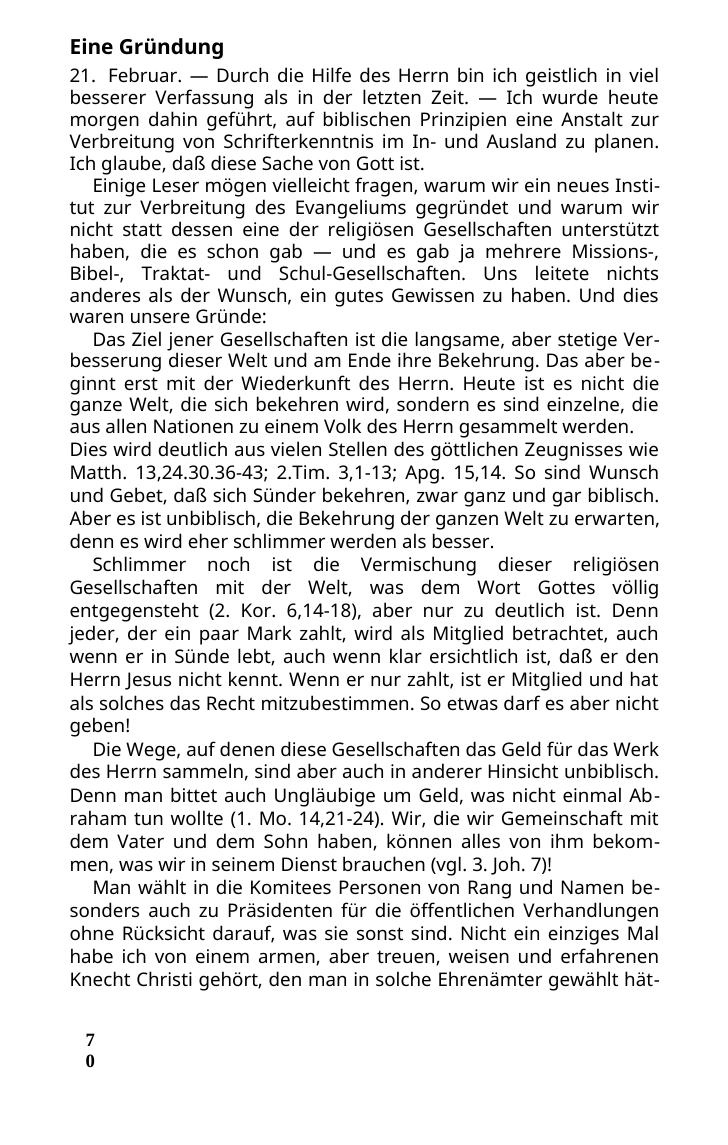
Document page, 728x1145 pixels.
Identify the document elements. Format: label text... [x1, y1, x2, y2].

text Dies wird deutlich aus vielen Stellen des göttlichen Zeugnisses wie Matth. 13,24.30.36-43; 2.Tim. 3,1-13; Apg. 15,14. So sind Wunsch und Gebet, daß sich Sünder bekehren, zwar ganz und gar biblisch. Aber es ist unbiblisch, die Bekehrung der ganzen Welt zu erwarten, denn es wird eher schlimmer werden als besser. [69, 438, 660, 553]
text Die Wege, auf denen diese Gesellschaften das Geld für das Werk des Herrn sammeln, sind aber auch in anderer Hinsicht unbiblisch. Denn man bittet auch Ungläubige um Geld, was nicht einmal Abraham tun wollte (1. Mo. 14,21-24). Wir, die wir Gemeinschaft mit dem Vater und dem Sohn haben, können alles von ihm bekommen, was wir in seinem Dienst brauchen (vgl. 3. Joh. 7)! [69, 738, 660, 876]
text Schlimmer noch ist die Vermischung dieser religiösen Gesellschaften mit der Welt, was dem Wort Gottes völlig entgegensteht (2. Kor. 6,14-18), aber nur zu deutlich ist. Denn jeder, der ein paar Mark zahlt, wird als Mitglied betrachtet, auch wenn er in Sünde lebt, auch wenn klar ersichtlich ist, daß er den Herrn Jesus nicht kennt. Wenn er nur zahlt, ist er Mitglied und hat als solches das Recht mitzubestimmen. So etwas darf es aber nicht geben! [69, 553, 660, 738]
text Einige Leser mögen vielleicht fragen, warum wir ein neues Institut zur Verbreitung des Evangeliums gegründet und warum wir nicht statt dessen eine der religiösen Gesellschaften unterstützt haben, die es schon gab — und es gab ja mehrere Missions-, Bibel-, Traktat- und Schul-Gesellschaften. Uns leitete nichts anderes als der Wunsch, ein gutes Gewissen zu haben. Und dies waren unsere Gründe: [69, 174, 660, 328]
text Das Ziel jener Gesellschaften ist die langsame, aber stetige Verbesserung dieser Welt und am Ende ihre Bekehrung. Das aber beginnt erst mit der Wiederkunft des Herrn. Heute ist es nicht die ganze Welt, die sich bekehren wird, sondern es sind einzelne, die aus allen Nationen zu einem Volk des Herrn gesammelt werden. [69, 328, 660, 438]
subtitle Eine Gründung [69, 38, 660, 59]
list Februar. — Durch die Hilfe des Herrn bin ich geistlich in viel besserer Verfassung als in der letzten Zeit. — Ich wurde heute morgen dahin geführt, auf biblischen Prinzipien eine Anstalt zur Verbreitung von Schrifterkenntnis im In- und Ausland zu planen. Ich glaube, daß diese Sache von Gott ist. [69, 65, 660, 174]
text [69, 876, 660, 991]
